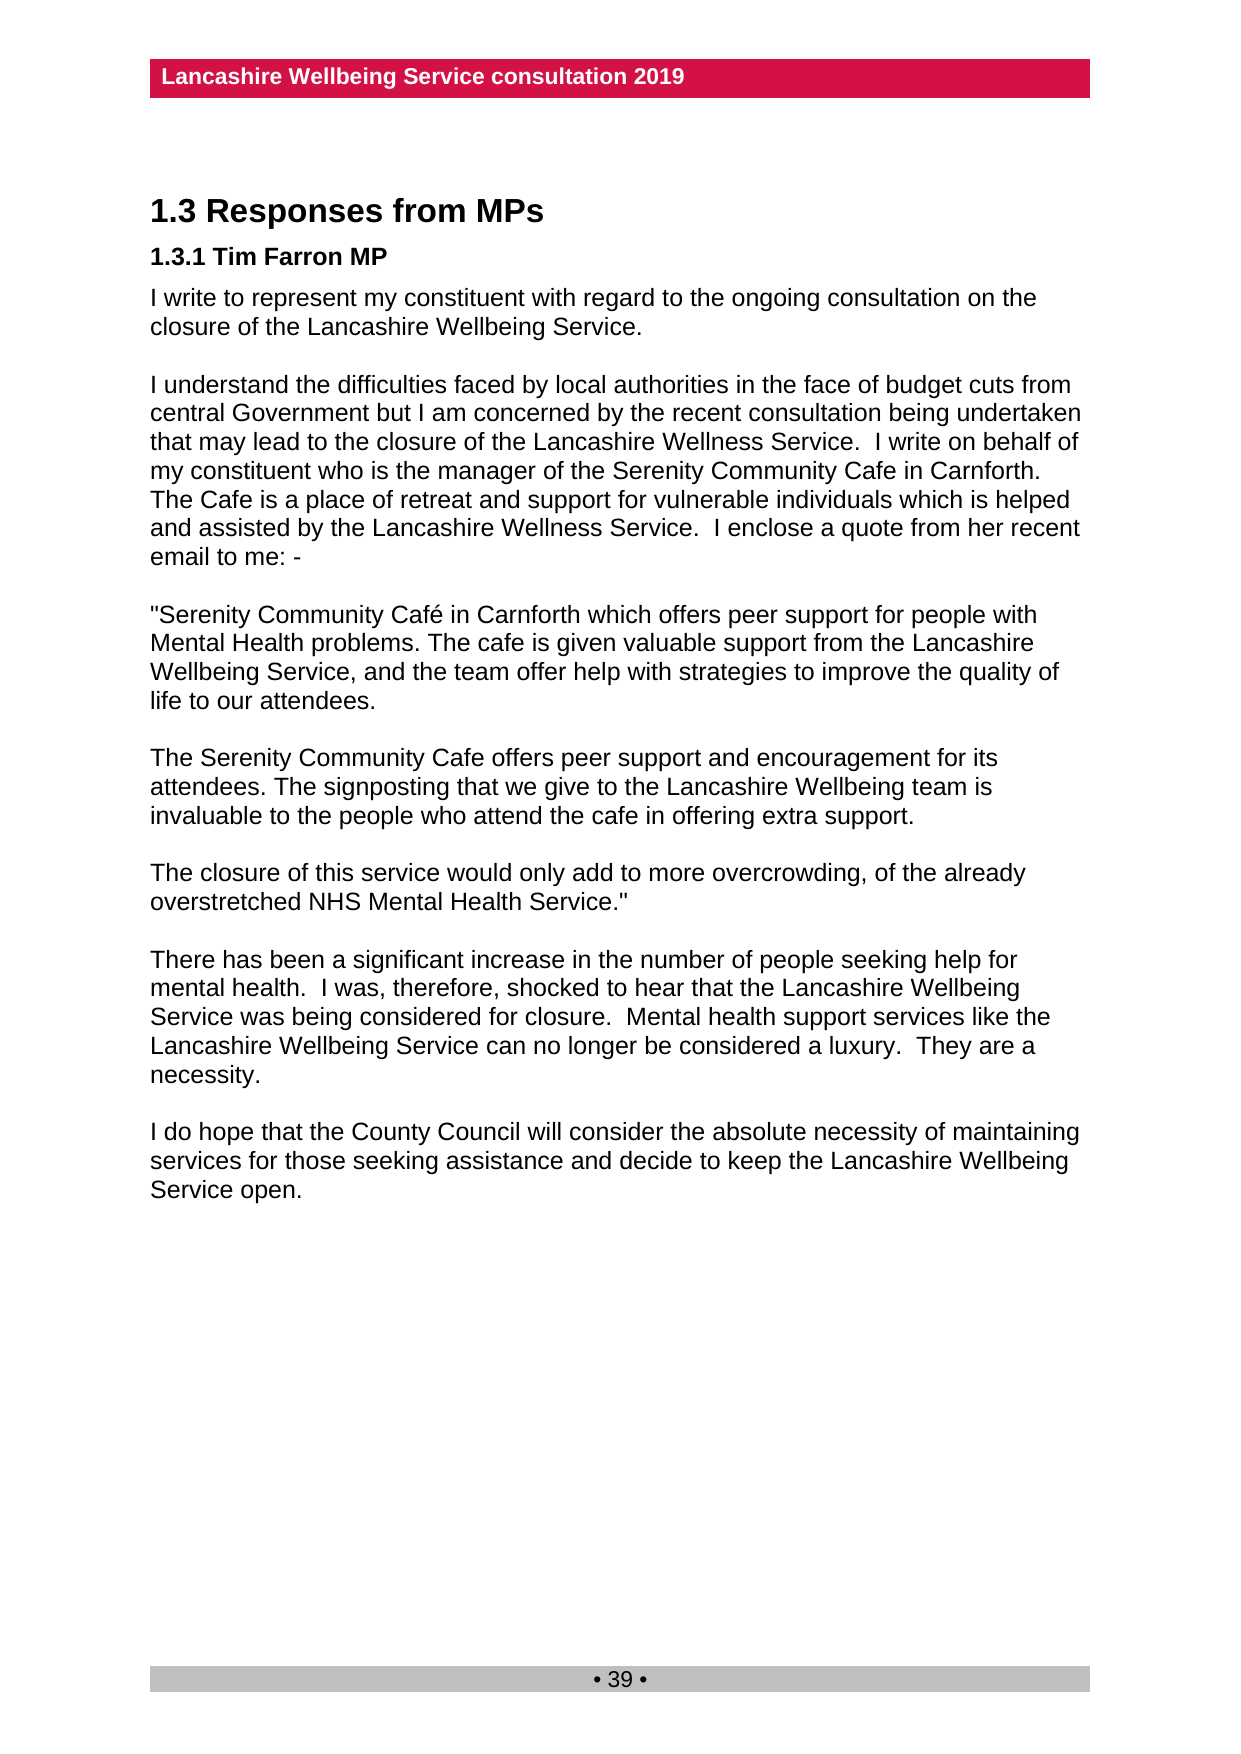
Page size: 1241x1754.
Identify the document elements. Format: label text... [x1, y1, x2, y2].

text I understand the difficulties faced by local authorities in the face of budget cuts from central Government but I am concerned by the recent consultation being undertaken that may lead to the closure of the Lancashire Wellness Service. I write on behalf of my constituent who is the manager of the Serenity Community Cafe in Carnforth. The Cafe is a place of retreat and support for vulnerable individuals which is helped and assisted by the Lancashire Wellness Service. I enclose a quote from her recent email to me: - [150, 370, 1090, 571]
text I write to represent my constituent with regard to the ongoing consultation on the closure of the Lancashire Wellbeing Service. [150, 283, 1090, 341]
text The Serenity Community Cafe offers peer support and encouragement for its attendees. The signposting that we give to the Lancashire Wellbeing team is invaluable to the people who attend the cafe in offering extra support. [150, 743, 1090, 830]
text "Serenity Community Café in Carnforth which offers peer support for people with Mental Health problems. The cafe is given valuable support from the Lancashire Wellbeing Service, and the team offer help with strategies to improve the quality of life to our attendees. [150, 600, 1090, 715]
text The closure of this service would only add to more overcrowding, of the already overstretched NHS Mental Health Service." [150, 858, 1090, 916]
text I do hope that the County Council will consider the absolute necessity of maintaining services for those seeking assistance and decide to keep the Lancashire Wellbeing Service open. [150, 1117, 1090, 1203]
text 1.3.1 Tim Farron MP [150, 242, 1090, 271]
text There has been a significant increase in the number of people seeking help for mental health. I was, therefore, shocked to hear that the Lancashire Wellbeing Service was being considered for closure. Mental health support services like the Lancashire Wellbeing Service can no longer be considered a luxury. They are a necessity. [150, 945, 1090, 1088]
subtitle 1.3 Responses from MPs [150, 191, 1090, 230]
